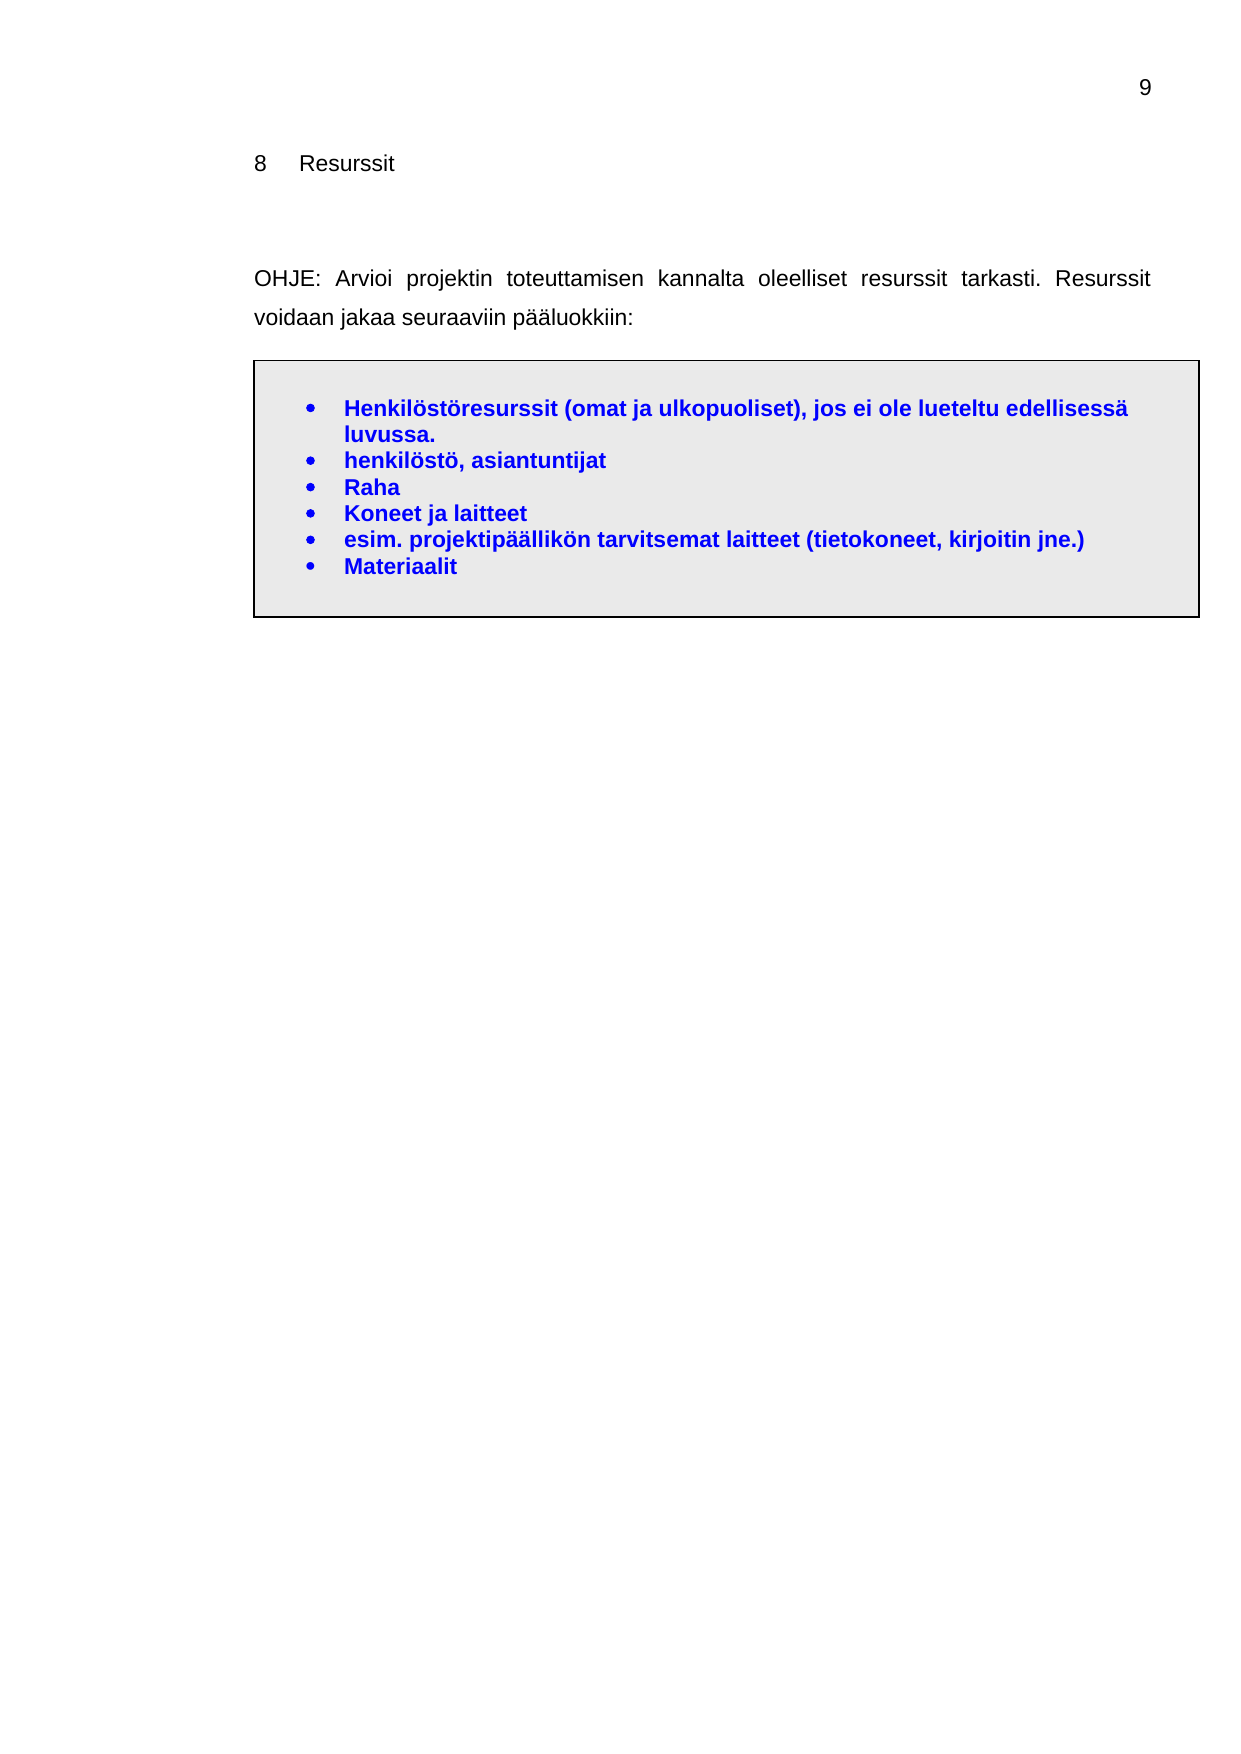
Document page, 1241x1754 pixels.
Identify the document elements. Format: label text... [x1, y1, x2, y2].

list OHJE: Arvioi projektin toteuttamisen kannalta oleelliset resurssit tarkasti. Resurssit voidaan jakaa seuraaviin pääluokkiin: [254, 265, 1152, 331]
subtitle Resurssit [254, 150, 1152, 177]
